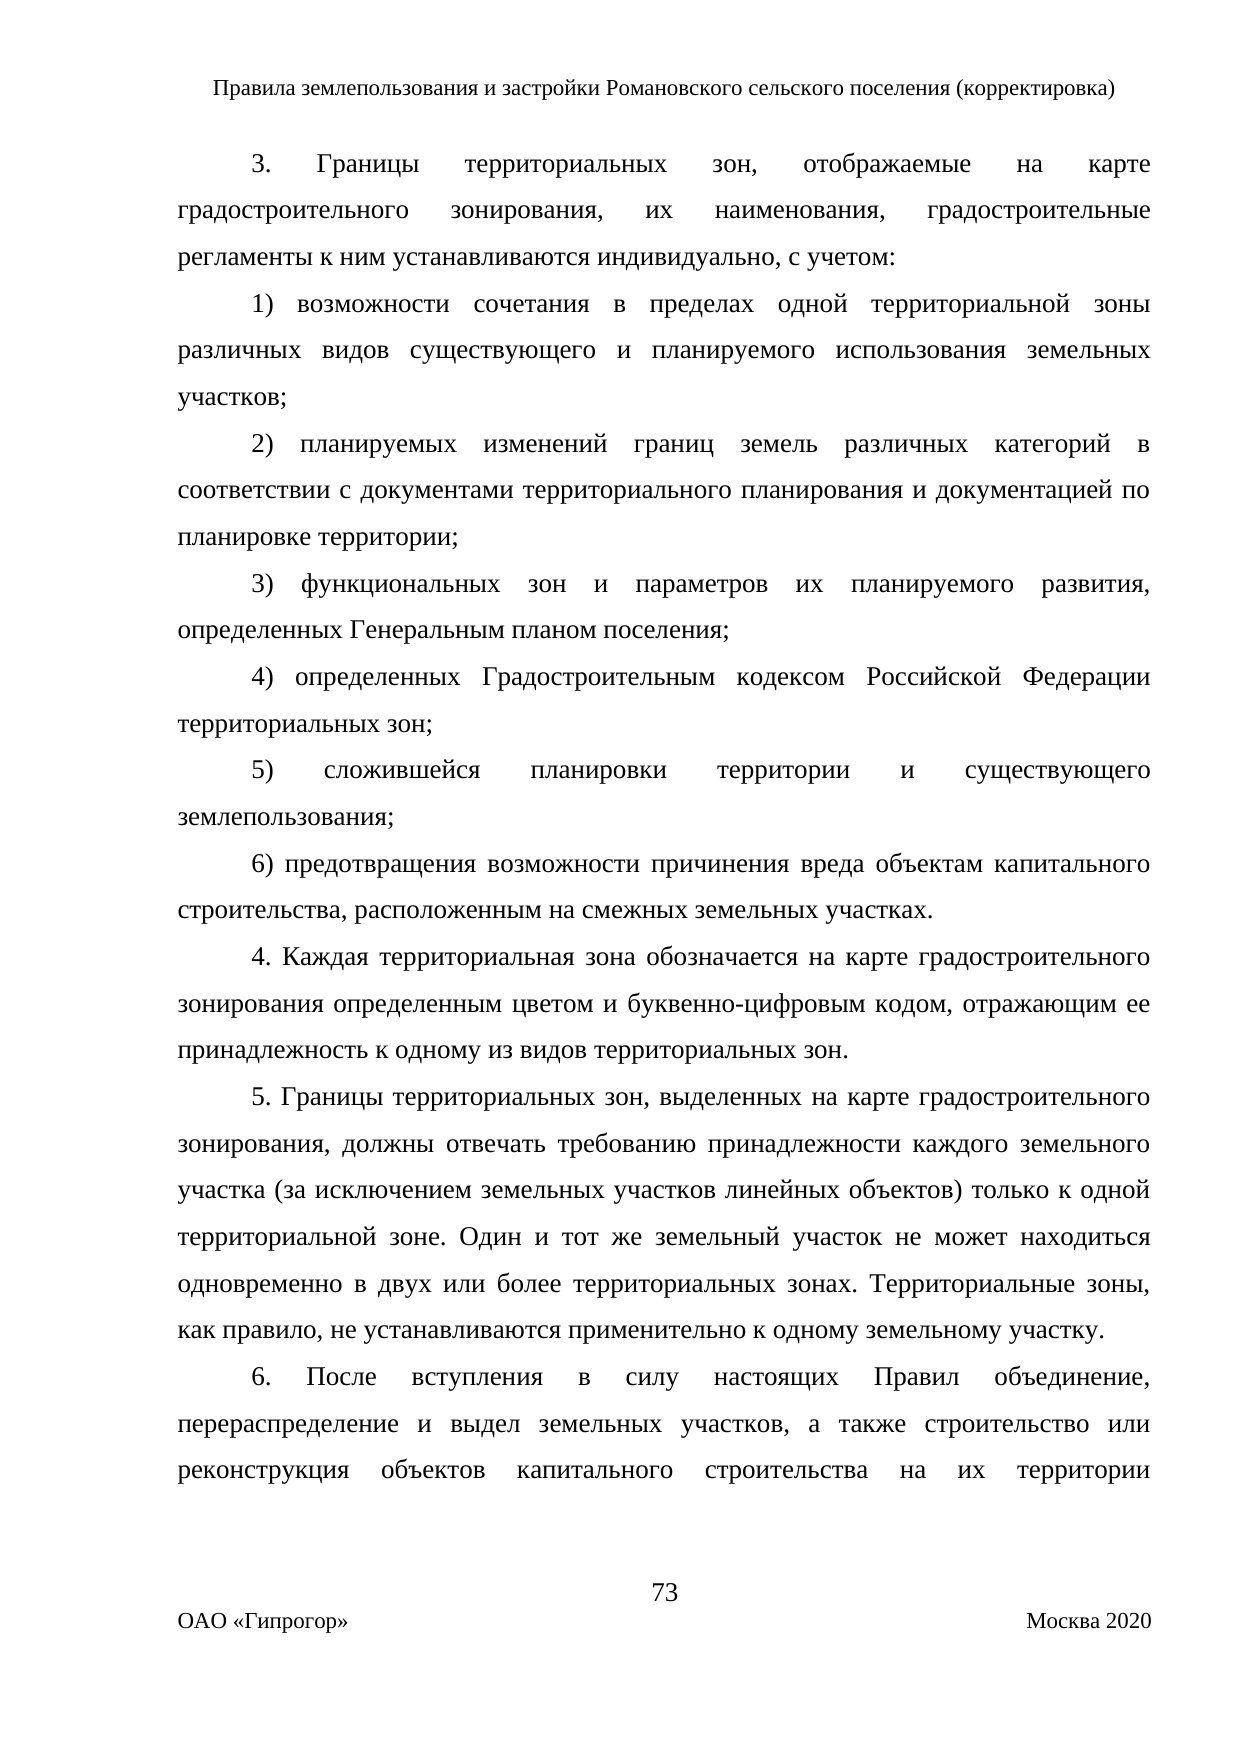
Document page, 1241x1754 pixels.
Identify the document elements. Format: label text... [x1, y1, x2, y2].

text 4. Каждая территориальная зона обозначается на карте градостроительного зонирования определенным цветом и буквенно-цифровым кодом, отражающим ее принадлежность к одному из видов территориальных зон. [177, 940, 1152, 1064]
text 5) сложившейся планировки территории и существующего землепользования; [177, 753, 1152, 831]
text 2) планируемых изменений границ земель различных категорий в соответствии с документами территориального планирования и документацией по планировке территории; [177, 427, 1152, 551]
text 3. Границы территориальных зон, отображаемые на карте градостроительного зонирования, их наименования, градостроительные регламенты к ним устанавливаются индивидуально, с учетом: [177, 147, 1152, 271]
text 3) функциональных зон и параметров их планируемого развития, определенных Генеральным планом поселения; [177, 567, 1152, 644]
text 5. Границы территориальных зон, выделенных на карте градостроительного зонирования, должны отвечать требованию принадлежности каждого земельного участка (за исключением земельных участков линейных объектов) только к одной территориальной зоне. Один и тот же земельный участок не может находиться одновременно в двух или более территориальных зонах. Территориальные зоны, как правило, не устанавливаются применительно к одному земельному участку. [177, 1080, 1152, 1344]
text 6) предотвращения возможности причинения вреда объектам капитального строительства, расположенным на смежных земельных участках. [177, 847, 1152, 924]
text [177, 1360, 1152, 1484]
text 4) определенных Градостроительным кодексом Российской Федерации территориальных зон; [177, 660, 1152, 738]
text 1) возможности сочетания в пределах одной территориальной зоны различных видов существующего и планируемого использования земельных участков; [177, 287, 1152, 411]
